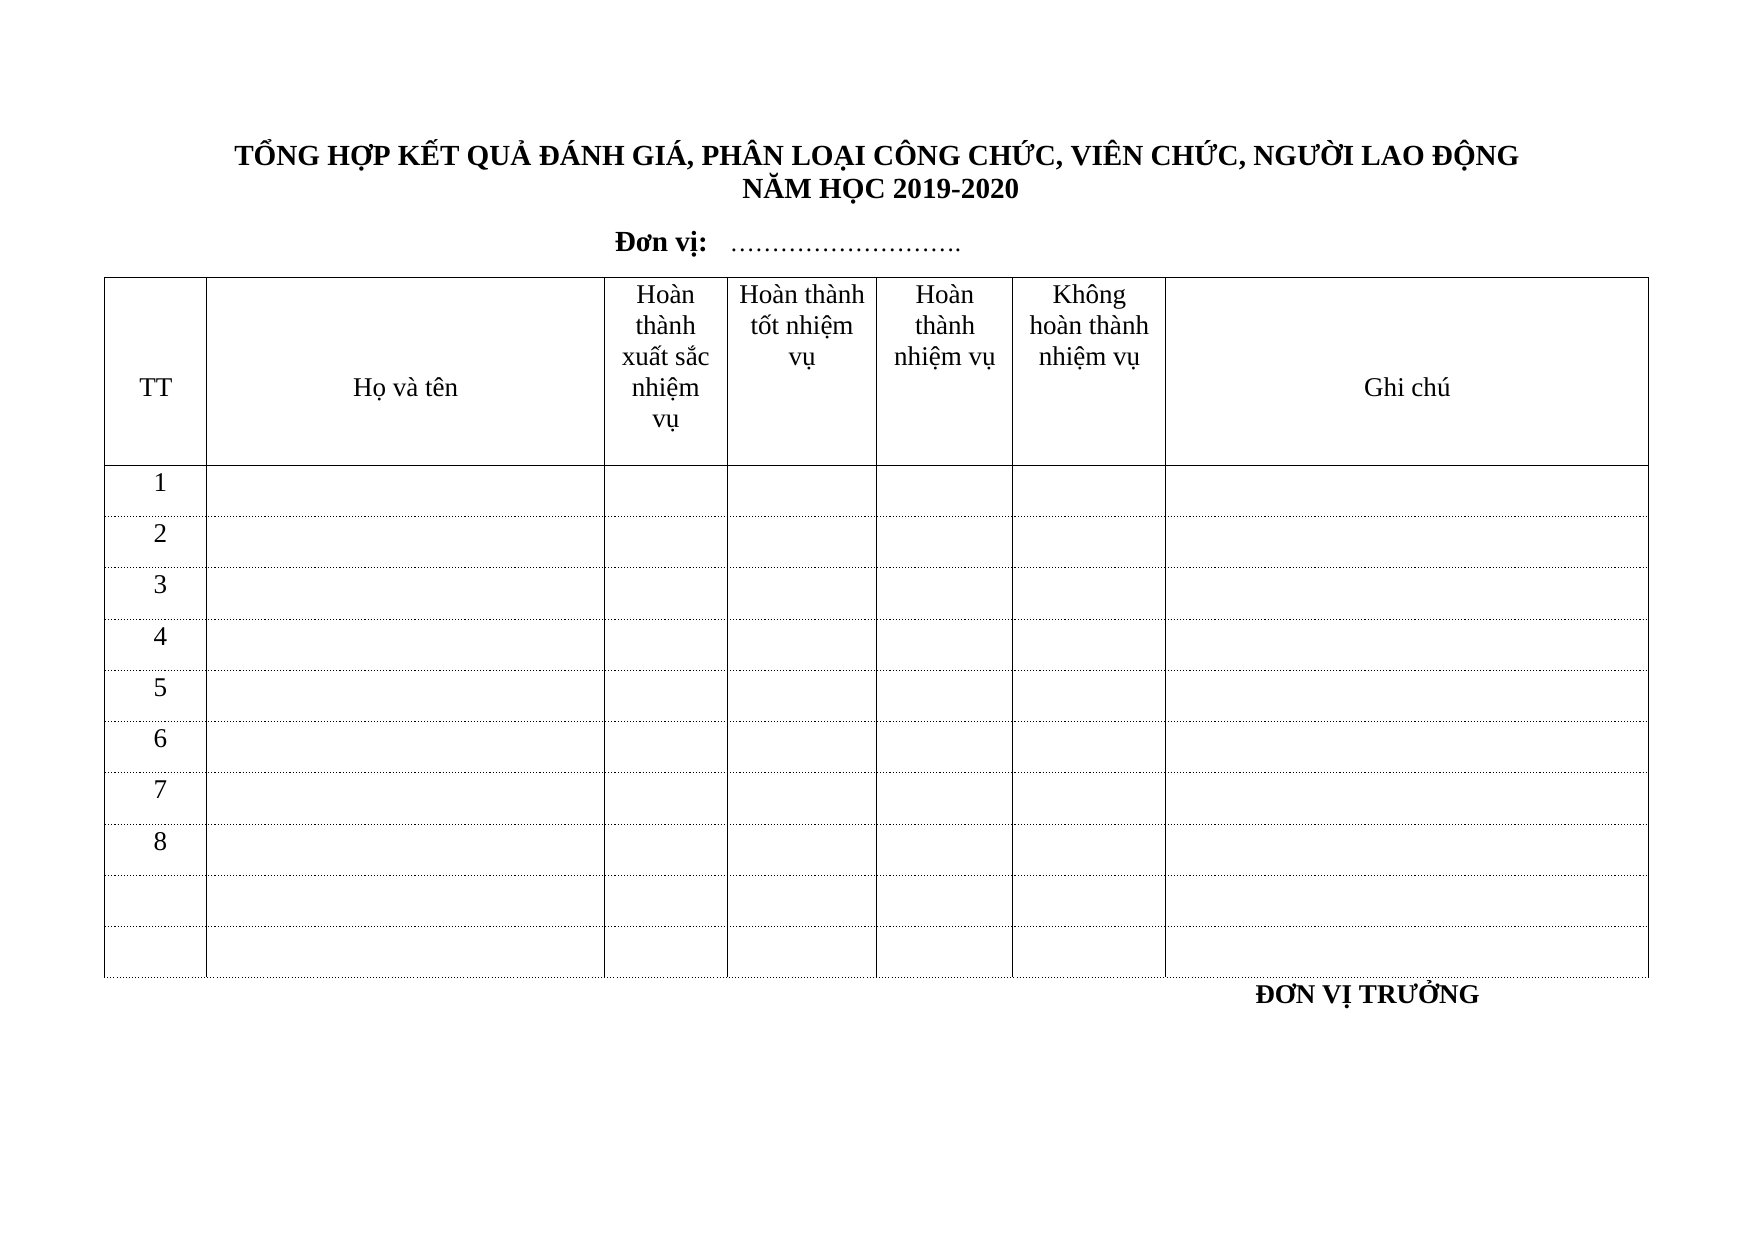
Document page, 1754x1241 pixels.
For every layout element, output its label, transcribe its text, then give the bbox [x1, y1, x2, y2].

table_cell [1013, 371, 1165, 465]
table_cell [605, 516, 727, 567]
table_cell [728, 371, 876, 465]
table_cell [1166, 670, 1648, 721]
text NĂM HỌC 2019-2020 [59, 171, 1695, 205]
table_cell [1013, 721, 1165, 772]
table_cell [605, 875, 727, 926]
table_cell [877, 516, 1012, 567]
table_header Hoàn thành tốt nhiệm vụ [728, 278, 876, 371]
table_cell [1166, 721, 1648, 772]
table_cell [1013, 926, 1165, 977]
table_cell [207, 875, 604, 926]
text TỔNG HỢP KẾT QUẢ ĐÁNH GIÁ, PHÂN LOẠI CÔNG CHỨC, VIÊN CHỨC, NGƯỜI LAO ĐỘNG [59, 138, 1695, 171]
table_cell 4 [105, 619, 206, 670]
table_cell [207, 516, 604, 567]
table_cell [1166, 619, 1648, 670]
table_cell [877, 721, 1012, 772]
table_header TT [105, 278, 206, 465]
table_cell [877, 875, 1012, 926]
table_cell [1013, 516, 1165, 567]
table_cell [1166, 466, 1648, 516]
table_cell [605, 824, 727, 875]
table_cell [605, 721, 727, 772]
table_cell [728, 670, 876, 721]
table_cell 2 [105, 516, 206, 567]
table_cell [1166, 824, 1648, 875]
table_cell [605, 466, 727, 516]
table_cell [877, 371, 1012, 465]
table_cell [877, 567, 1012, 618]
table_cell [1166, 875, 1648, 926]
table_cell [728, 619, 876, 670]
table_cell [1013, 619, 1165, 670]
table_cell [877, 772, 1012, 823]
table_cell [105, 926, 206, 977]
table_cell [1013, 824, 1165, 875]
table_cell [1166, 926, 1648, 977]
table_cell [605, 670, 727, 721]
table_cell 7 [105, 772, 206, 823]
table_cell 6 [105, 721, 206, 772]
table_cell [1013, 466, 1165, 516]
table_cell [1166, 772, 1648, 823]
table_cell [877, 670, 1012, 721]
table_header Họ và tên [207, 278, 604, 465]
table_cell [1013, 567, 1165, 618]
table_cell [207, 772, 604, 823]
table_cell [1013, 772, 1165, 823]
table_cell [728, 772, 876, 823]
table_cell [877, 824, 1012, 875]
table_cell [207, 721, 604, 772]
table_cell [728, 875, 876, 926]
table_cell [728, 516, 876, 567]
table_header Hoàn thành xuất sắc nhiệm vụ [605, 278, 727, 465]
table_cell [605, 567, 727, 618]
table_cell 5 [105, 670, 206, 721]
table_header Không hoàn thành nhiệm vụ [1013, 278, 1165, 371]
table_cell [728, 824, 876, 875]
text Đơn vị: ………………………. [59, 224, 1695, 258]
table_header Hoàn thành nhiệm vụ [877, 278, 1012, 371]
table_cell [207, 466, 604, 516]
table_cell [877, 466, 1012, 516]
text ĐƠN VỊ TRƯỞNG [59, 978, 1695, 1009]
table_cell [207, 824, 604, 875]
table_cell [877, 926, 1012, 977]
table_cell 1 [105, 466, 206, 516]
table_cell [207, 670, 604, 721]
table_cell [877, 619, 1012, 670]
table_cell [207, 619, 604, 670]
table_cell [1166, 516, 1648, 567]
table_cell [728, 926, 876, 977]
table_cell [1013, 670, 1165, 721]
table_cell [1013, 875, 1165, 926]
table_cell [605, 926, 727, 977]
table_cell [1166, 567, 1648, 618]
table_cell 8 [105, 824, 206, 875]
table_cell [207, 567, 604, 618]
table_cell [605, 619, 727, 670]
table_cell [207, 926, 604, 977]
table_cell 3 [105, 567, 206, 618]
table_cell [728, 466, 876, 516]
table_header Ghi chú [1166, 278, 1648, 465]
table_cell [728, 721, 876, 772]
table_cell [105, 875, 206, 926]
table_cell [605, 772, 727, 823]
table_cell [728, 567, 876, 618]
